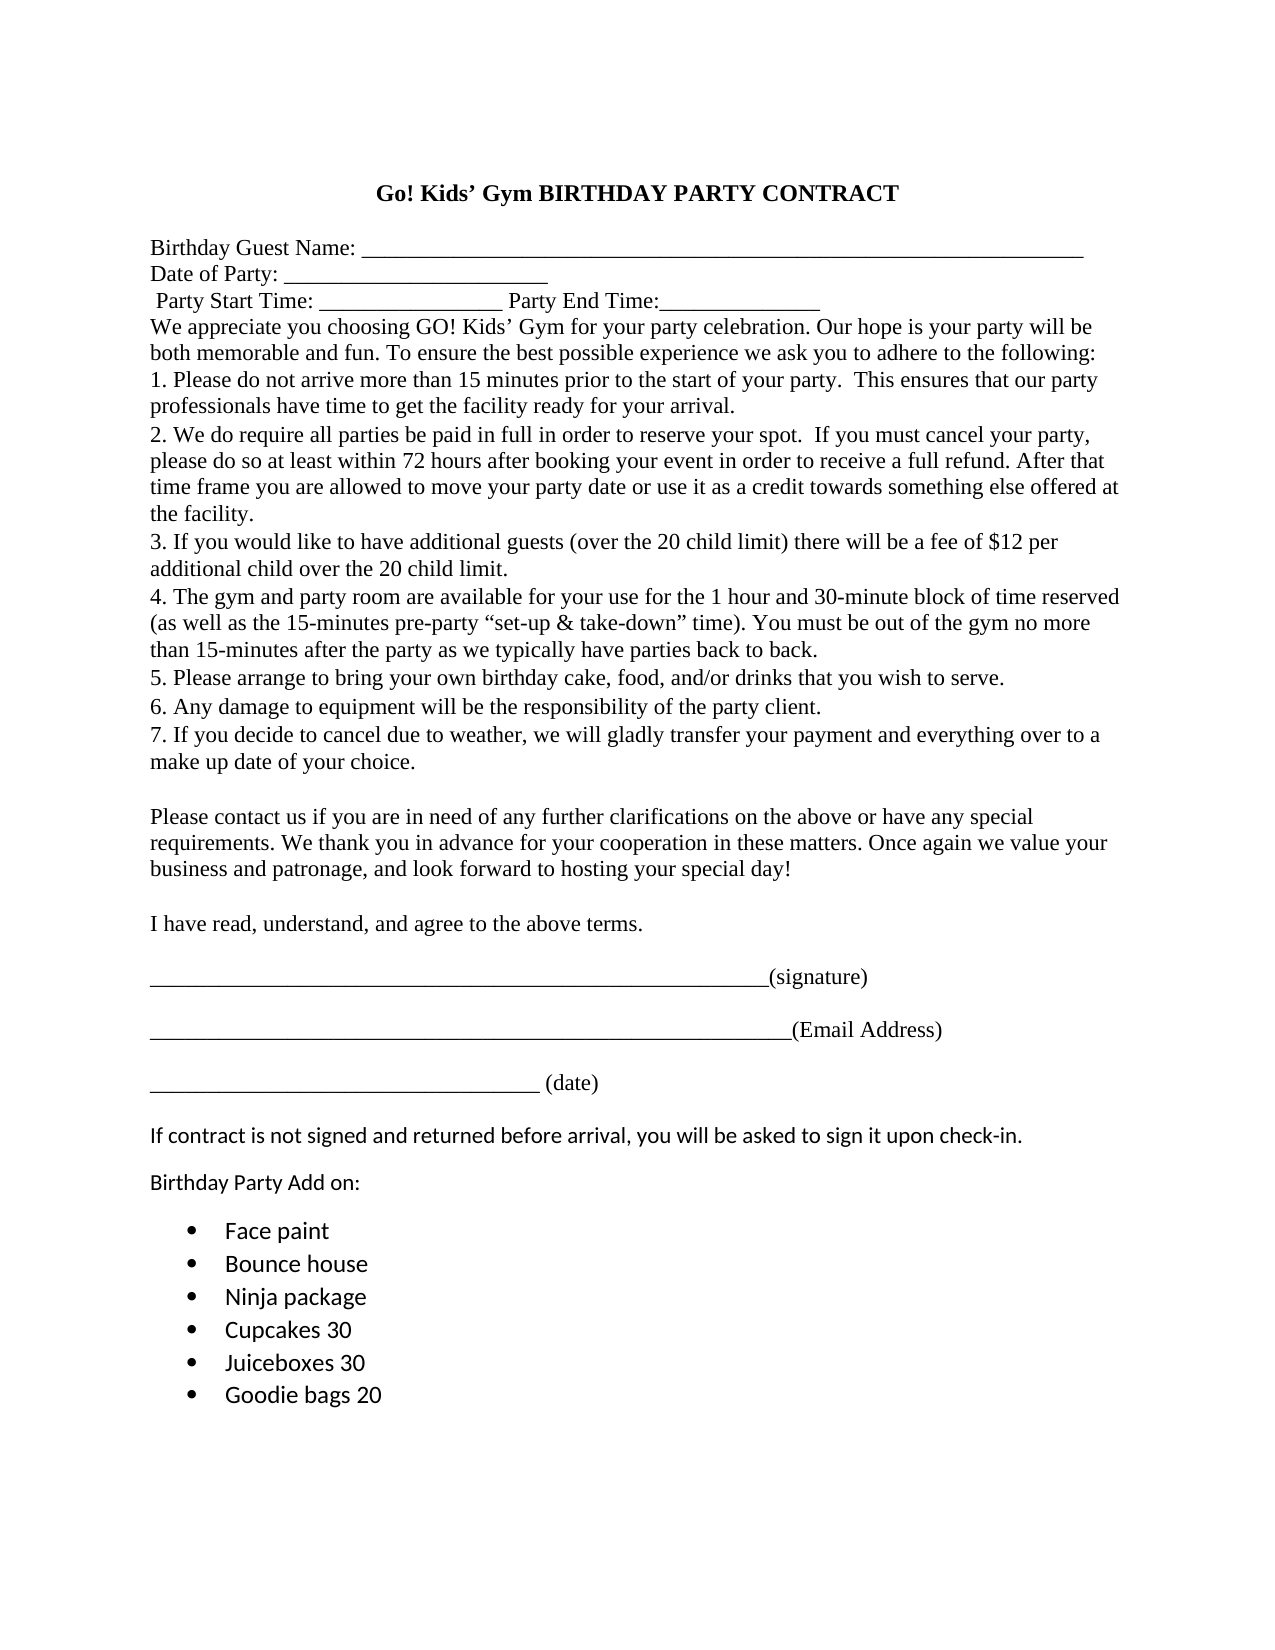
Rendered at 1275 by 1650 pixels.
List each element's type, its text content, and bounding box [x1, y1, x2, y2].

text __________________________________ (date) [150, 1069, 1125, 1095]
list Juiceboxes 30 [187, 1347, 1125, 1377]
text 2. We do require all parties be paid in full in order to reserve your spot. If you must cancel your party, please do so at least within 72 hours after booking your event in order to receive a full refund. After that time frame you are allowed to move your party date or use it as a credit towards something else offered at the facility. [150, 421, 1125, 526]
text 7. If you decide to cancel due to weather, we will gladly transfer your payment and everything over to a make up date of your choice. [150, 721, 1125, 774]
text ________________________________________________________(Email Address) [150, 1016, 1125, 1042]
list Bounce house [187, 1248, 1125, 1278]
text Party Start Time: ________________ Party End Time:______________ [150, 287, 1125, 313]
list Cupcakes 30 [187, 1314, 1125, 1344]
list Ninja package [187, 1281, 1125, 1311]
text 1. Please do not arrive more than 15 minutes prior to the start of your party. This ensures that our party professionals have time to get the facility ready for your arrival. [150, 366, 1125, 418]
text 6. Any damage to equipment will be the responsibility of the party client. [150, 693, 1125, 719]
text ______________________________________________________(signature) [150, 963, 1125, 989]
list Goodie bags 20 [187, 1380, 1125, 1410]
text Please contact us if you are in need of any further clarifications on the above or have any special requirements. We thank you in advance for your cooperation in these matters. Once again we value your business and patronage, and look forward to hosting your special day! [150, 803, 1125, 882]
text Birthday Party Add on: [150, 1168, 1125, 1196]
text 4. The gym and party room are available for your use for the 1 hour and 30-minute block of time reserved (as well as the 15-minutes pre-party “set-up & take-down” time). You must be out of the gym no more than 15-minutes after the party as we typically have parties back to back. [150, 583, 1125, 662]
text If contract is not signed and returned before arrival, you will be asked to sign it upon check-in. [150, 1121, 1125, 1149]
text Go! Kids’ Gym BIRTHDAY PARTY CONTRACT [150, 179, 1125, 206]
text 3. If you would like to have additional guests (over the 20 child limit) there will be a fee of $12 per additional child over the 20 child limit. [150, 528, 1125, 581]
list Face paint [187, 1215, 1125, 1246]
text I have read, understand, and agree to the above terms. [150, 911, 1125, 937]
text We appreciate you choosing GO! Kids’ Gym for your party celebration. Our hope is your party will be both memorable and fun. To ensure the best possible experience we ask you to adhere to the following: [150, 313, 1125, 366]
text Birthday Guest Name: _______________________________________________________________ Date of Party: _______________________ [150, 234, 1125, 287]
text 5. Please arrange to bring your own birthday cake, food, and/or drinks that you wish to serve. [150, 664, 1125, 691]
